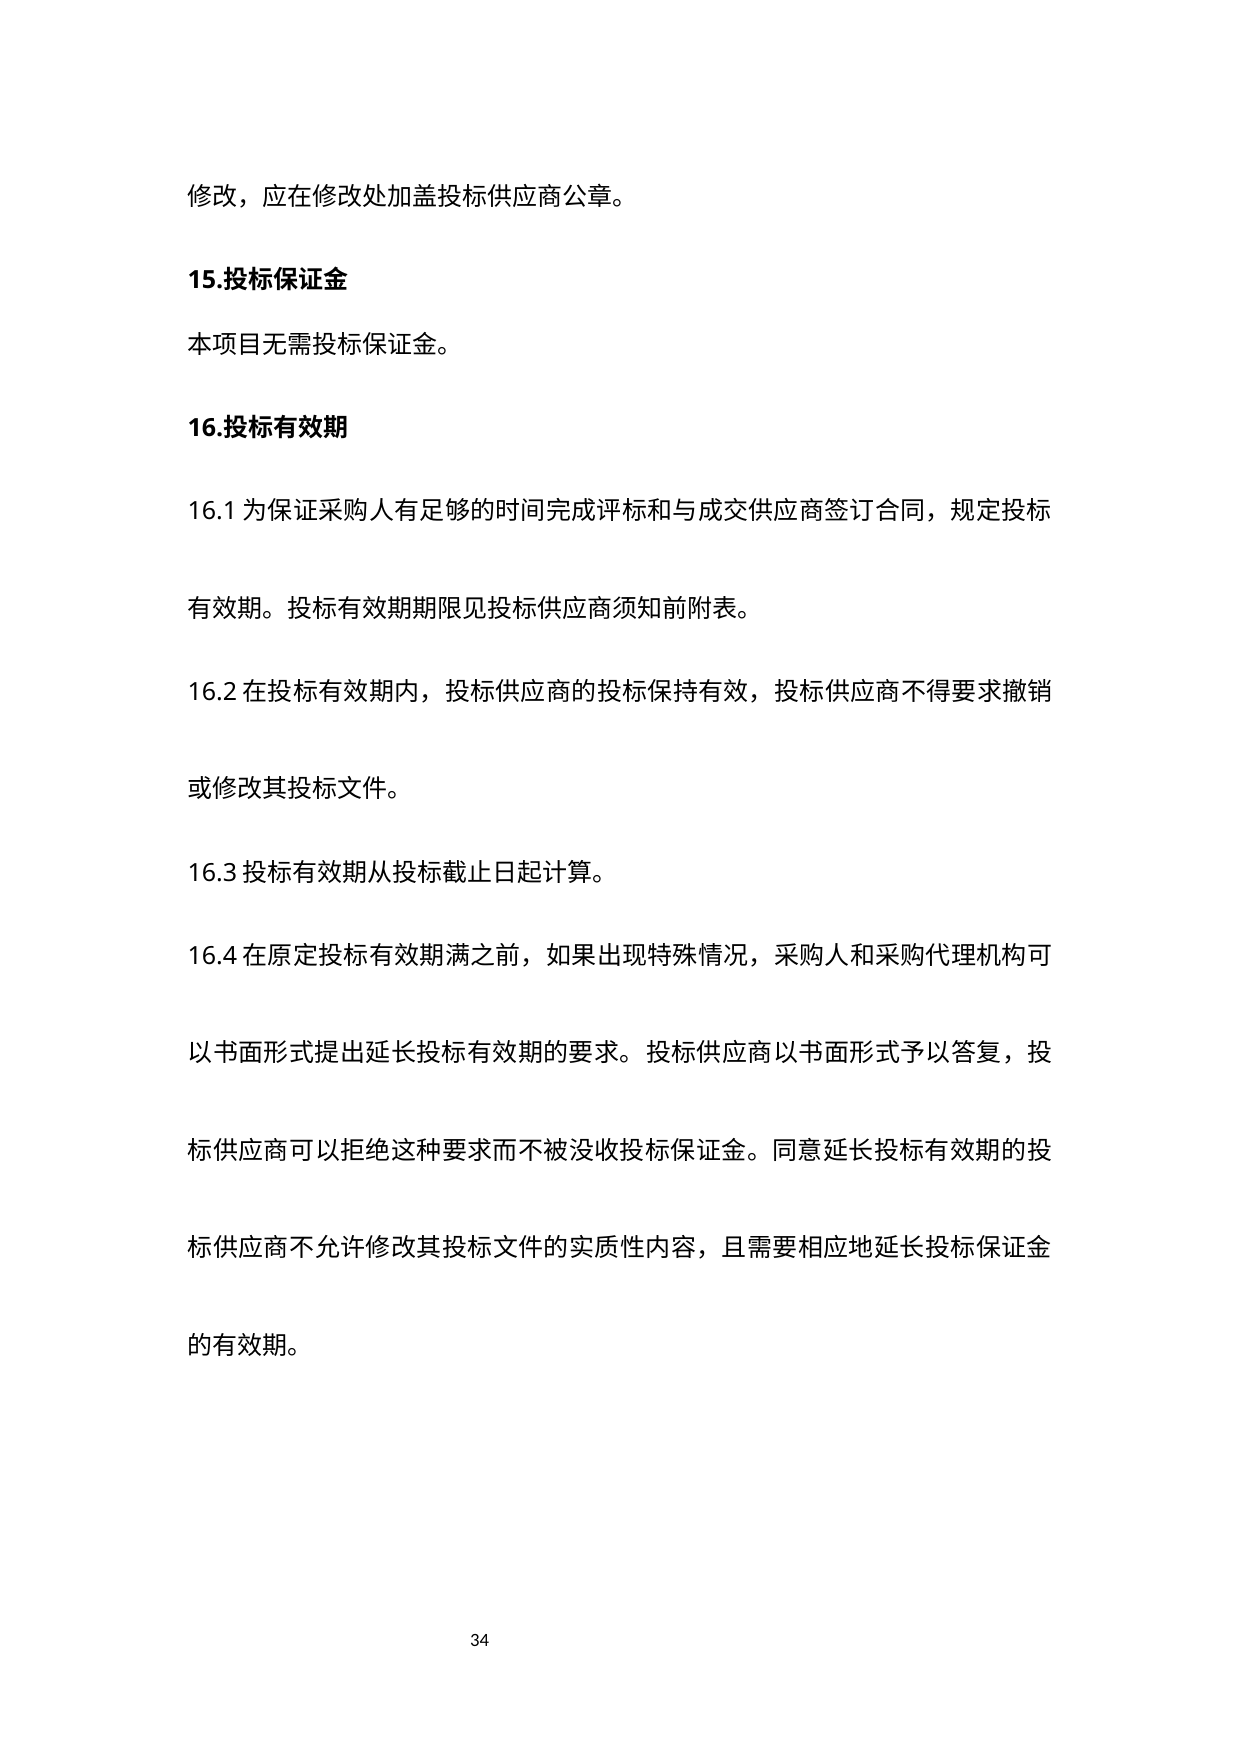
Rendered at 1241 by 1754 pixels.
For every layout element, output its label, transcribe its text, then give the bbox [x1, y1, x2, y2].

text 16.投标有效期 [187, 393, 1053, 458]
text 15.投标保证金 [187, 245, 1053, 310]
text 16.4在原定投标有效期满之前，如果出现特殊情况，采购人和采购代理机构可以书面形式提出延长投标有效期的要求。投标供应商以书面形式予以答复，投标供应商可以拒绝这种要求而不被没收投标保证金。同意延长投标有效期的投标供应商不允许修改其投标文件的实质性内容，且需要相应地延长投标保证金的有效期。 [187, 921, 1053, 1376]
text 16.2在投标有效期内，投标供应商的投标保持有效，投标供应商不得要求撤销或修改其投标文件。 [187, 657, 1053, 819]
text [187, 162, 1053, 227]
text 16.1为保证采购人有足够的时间完成评标和与成交供应商签订合同，规定投标有效期。投标有效期期限见投标供应商须知前附表。 [187, 476, 1053, 639]
text 本项目无需投标保证金。 [187, 310, 1053, 375]
text 16.3投标有效期从投标截止日起计算。 [187, 838, 1053, 903]
